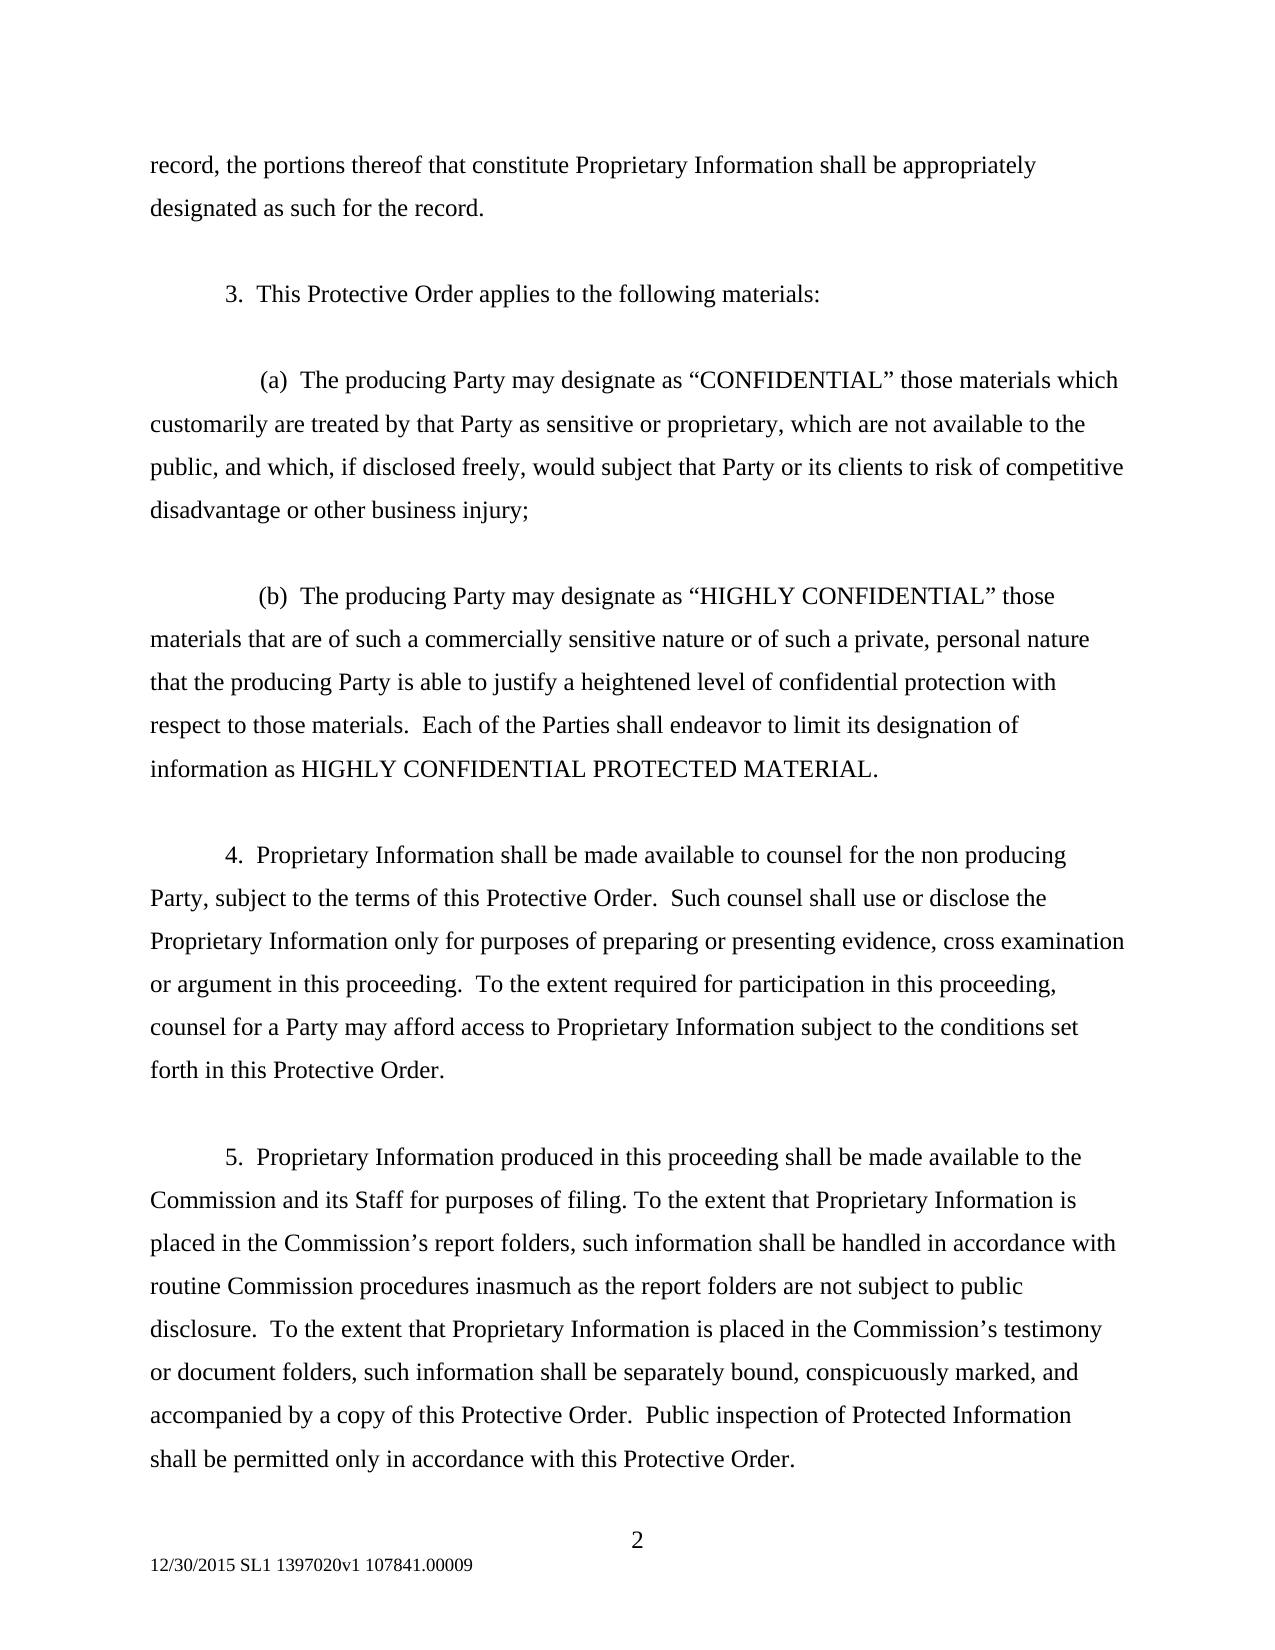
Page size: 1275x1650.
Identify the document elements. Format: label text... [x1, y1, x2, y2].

subtitle The producing Party may designate as “HIGHLY CONFIDENTIAL” those materials that are of such a commercially sensitive nature or of such a private, personal nature that the producing Party is able to justify a heightened level of confidential protection with respect to those materials. Each of the Parties shall endeavor to limit its designation of information as HIGHLY CONFIDENTIAL PROTECTED MATERIAL. [150, 581, 1125, 782]
subtitle This Protective Order applies to the following materials: [150, 279, 1125, 308]
subtitle Proprietary Information produced in this proceeding shall be made available to the Commission and its Staff for purposes of filing. To the extent that Proprietary Information is placed in the Commission’s report folders, such information shall be handled in accordance with routine Commission procedures inasmuch as the report folders are not subject to public disclosure. To the extent that Proprietary Information is placed in the Commission’s testimony or document folders, such information shall be separately bound, conspicuously marked, and accompanied by a copy of this Protective Order. Public inspection of Protected Information shall be permitted only in accordance with this Protective Order. [150, 1142, 1125, 1472]
subtitle The producing Party may designate as “CONFIDENTIAL” those materials which customarily are treated by that Party as sensitive or proprietary, which are not available to the public, and which, if disclosed freely, would subject that Party or its clients to risk of competitive disadvantage or other business injury; [150, 366, 1125, 524]
subtitle Proprietary Information shall be made available to counsel for the non producing Party, subject to the terms of this Protective Order. Such counsel shall use or disclose the Proprietary Information only for purposes of preparing or presenting evidence, cross examination or argument in this proceeding. To the extent required for participation in this proceeding, counsel for a Party may afford access to Proprietary Information subject to the conditions set forth in this Protective Order. [150, 840, 1125, 1084]
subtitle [150, 150, 1125, 222]
